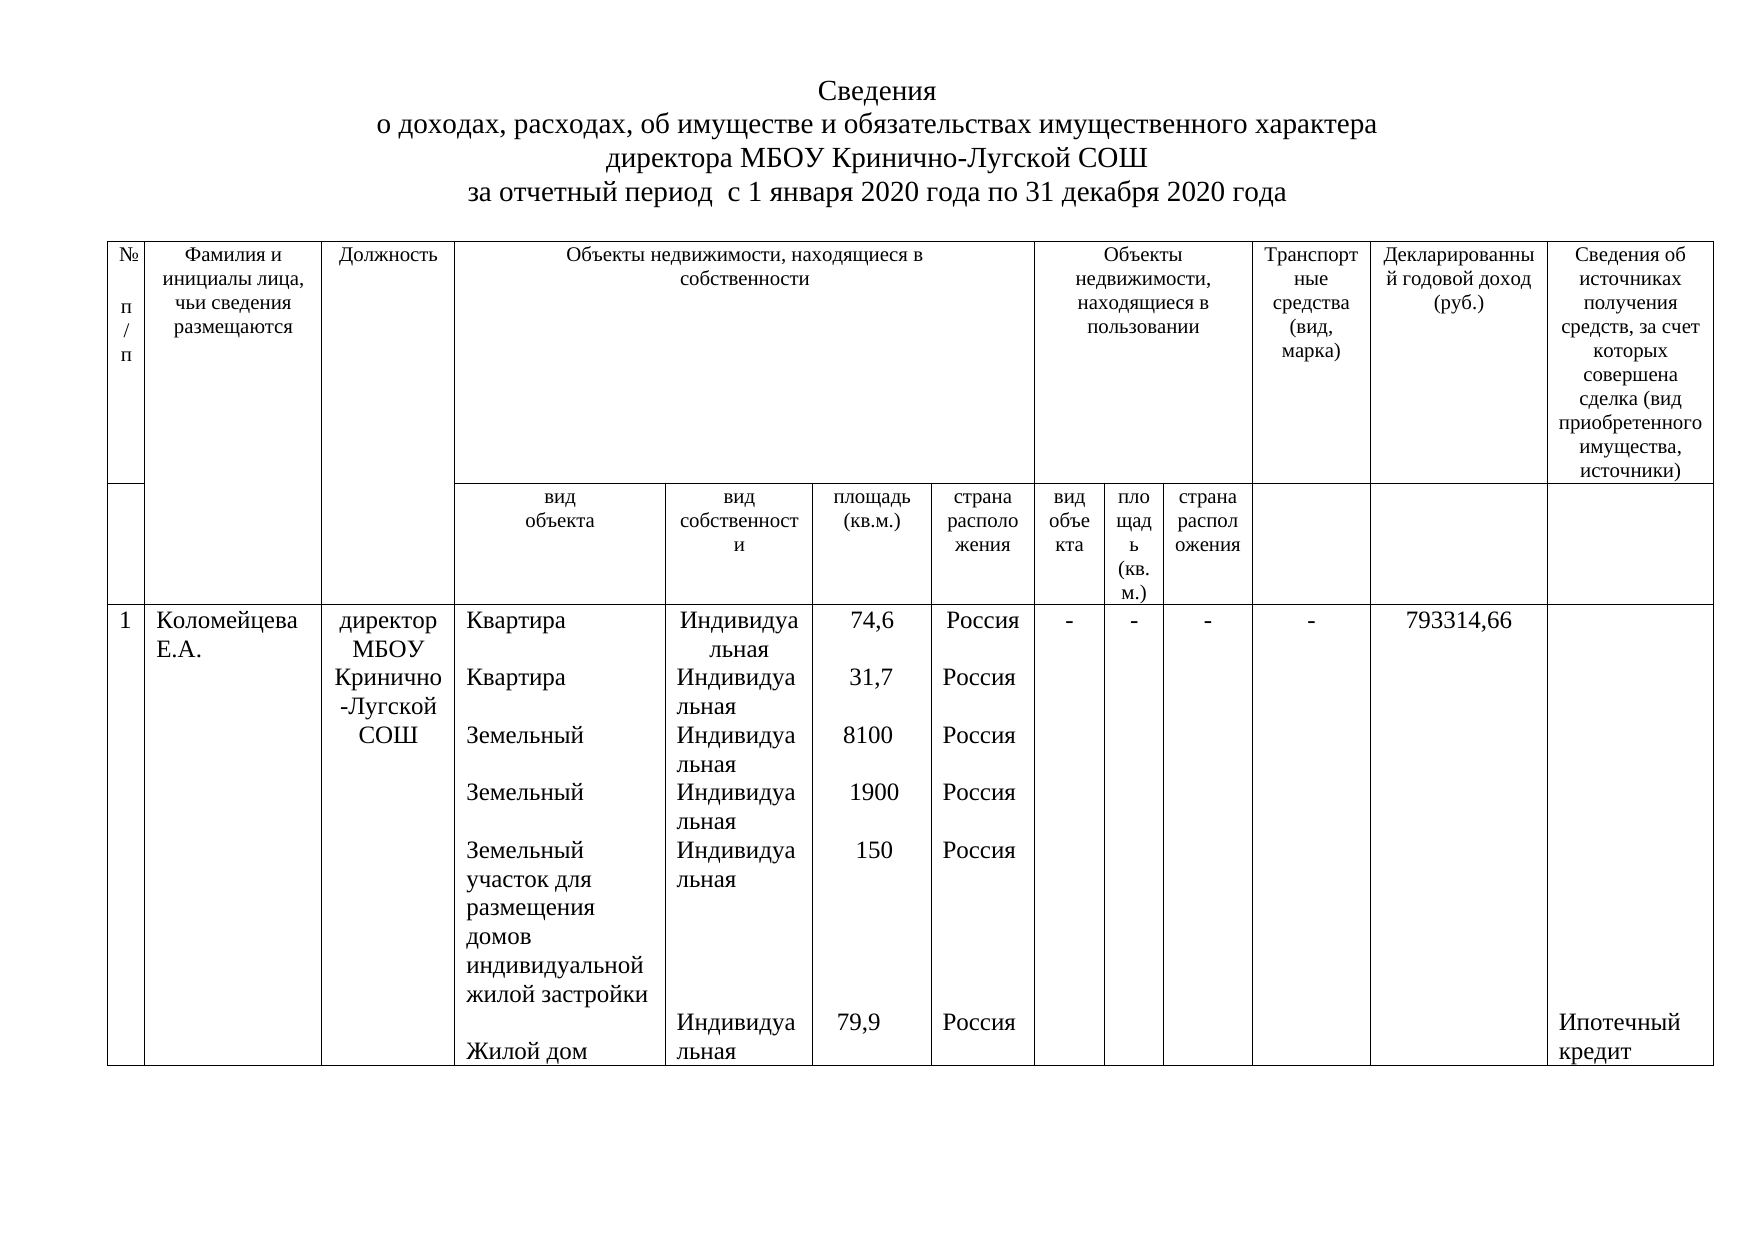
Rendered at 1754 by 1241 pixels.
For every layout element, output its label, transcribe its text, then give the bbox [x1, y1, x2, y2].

table_cell Квартира Квартира Земельный Земельный Земельный участок для размещения домов индивидуальной жилой застройки Жилой дом [455, 605, 665, 1065]
table_header Сведения об источниках получения средств, за счет которых совершена сделка (вид приобретенного имущества, источники) [1548, 242, 1713, 482]
table_header Транспортные средства (вид, марка) [1253, 242, 1370, 482]
table_header Фамилия и инициалы лица, чьи сведения размещаются [145, 242, 321, 604]
table_cell [108, 484, 144, 604]
table_header № п/п [108, 242, 144, 482]
text за отчетный период с 1 января 2020 года по 31 декабря 2020 года [118, 174, 1636, 207]
table_cell - [1035, 605, 1104, 1065]
table_cell вид объекта [1035, 484, 1104, 604]
table_cell вид объекта [455, 484, 665, 604]
table_cell [1371, 484, 1547, 604]
table_cell Ипотечный кредит [1548, 605, 1713, 1065]
table_cell Россия Россия Россия Россия Россия Россия [932, 605, 1034, 1065]
table_cell Коломейцева Е.А. [145, 605, 321, 1065]
table_cell площадь (кв.м.) [1105, 484, 1163, 604]
text о доходах, расходах, об имуществе и обязательствах имущественного характера [118, 107, 1636, 140]
table_cell Индивидуальная Индивидуальная Индивидуальная Индивидуальная Индивидуальная Индивидуальная [666, 605, 812, 1065]
table_cell - [1253, 605, 1370, 1065]
table_cell директор МБОУ Кринично-Лугской СОШ [322, 605, 454, 1065]
text Сведения [118, 73, 1636, 107]
table_cell 74,6 31,7 8100 1900 150 79,9 [813, 605, 931, 1065]
table_cell [1548, 484, 1713, 604]
table_cell [1253, 484, 1370, 604]
table_cell - [1105, 605, 1163, 1065]
table_cell 793314,66 [1371, 605, 1547, 1065]
text директора МБОУ Кринично-Лугской СОШ [118, 140, 1636, 174]
table_cell страна расположения [932, 484, 1034, 604]
table_cell - [1164, 605, 1252, 1065]
table_header Объекты недвижимости, находящиеся в пользовании [1035, 242, 1252, 482]
table_header Декларированный годовой доход (руб.) [1371, 242, 1547, 482]
table_cell вид собственности [666, 484, 812, 604]
table_cell страна расположения [1164, 484, 1252, 604]
table_cell площадь (кв.м.) [813, 484, 931, 604]
table_header Должность [322, 242, 454, 604]
table_cell 1 [108, 605, 144, 1065]
table_header Объекты недвижимости, находящиеся в собственности [455, 242, 1034, 482]
